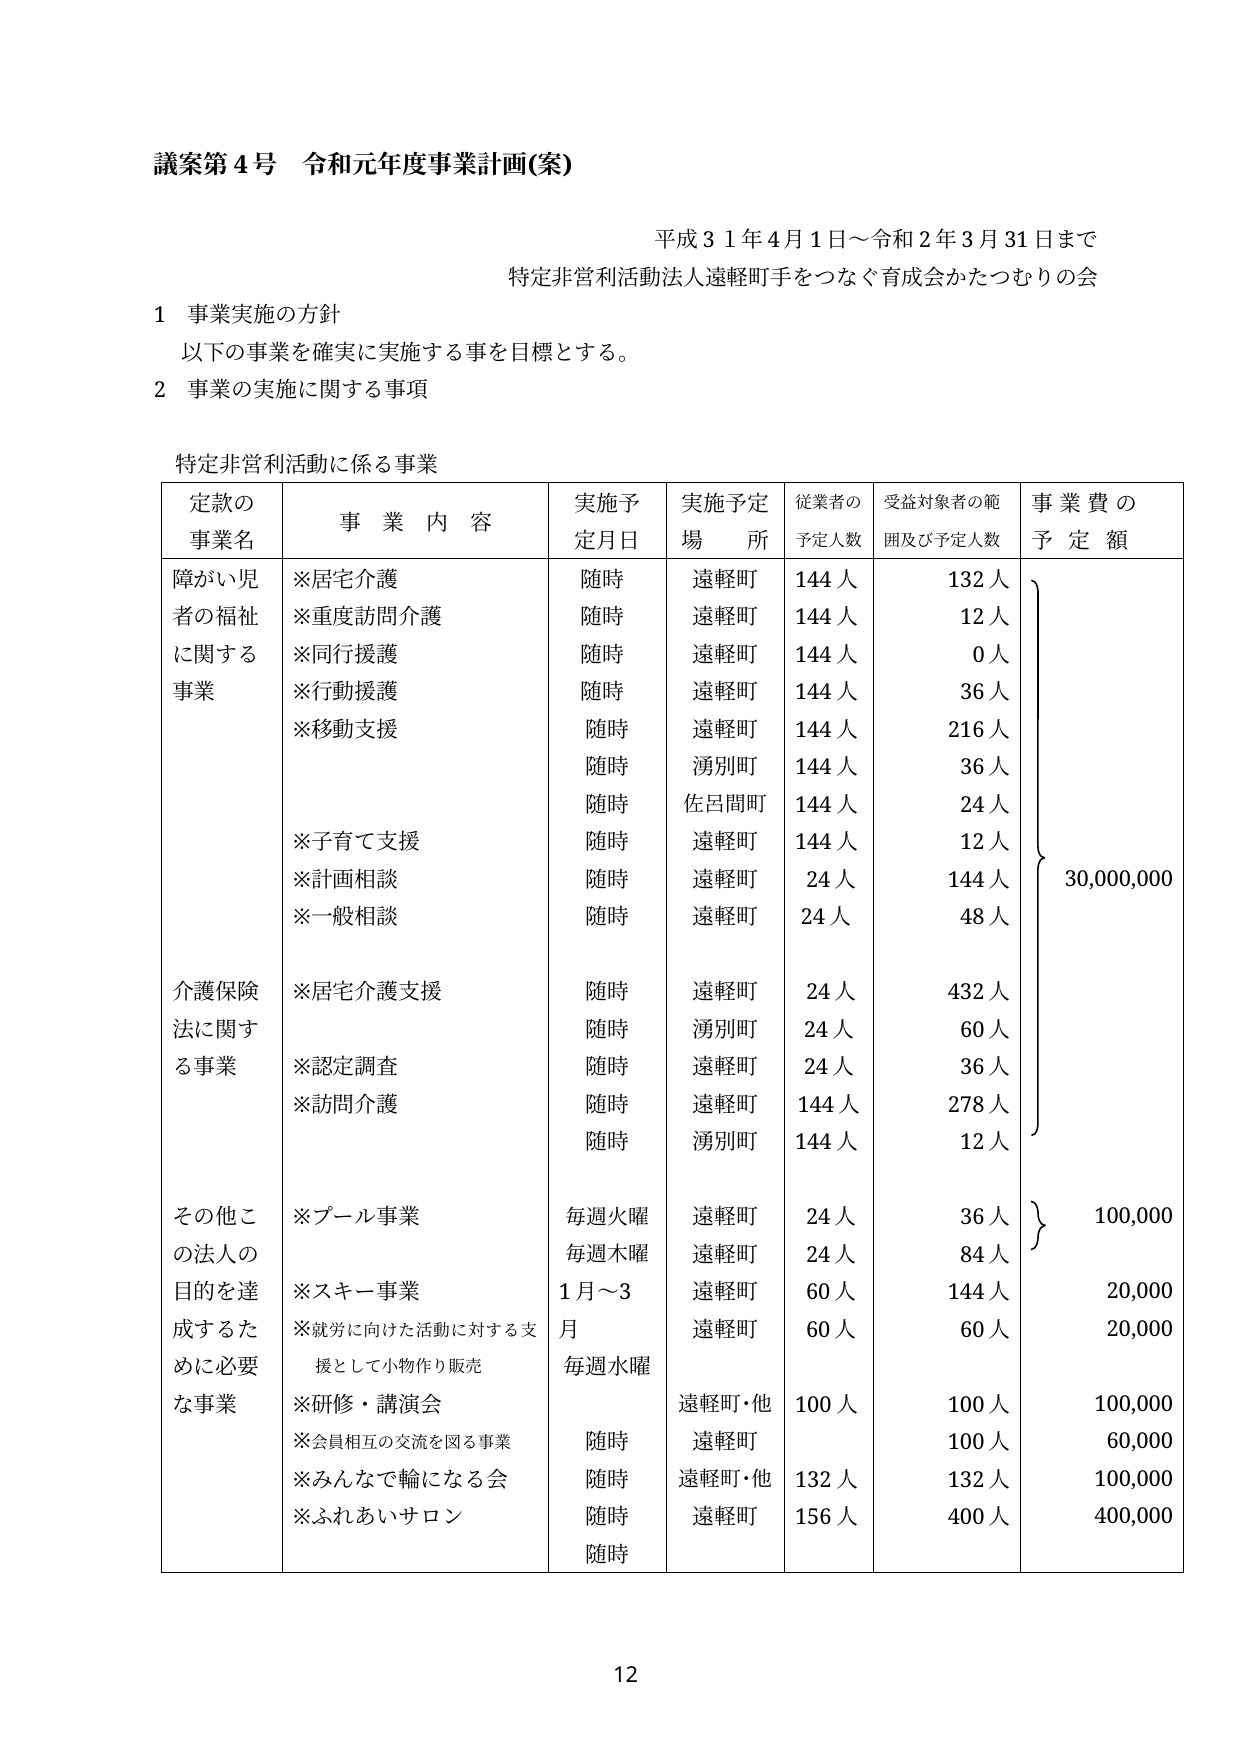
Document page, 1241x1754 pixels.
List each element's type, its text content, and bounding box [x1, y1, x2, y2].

table_cell 随時 随時 随時 随時 随時 随時 随時 随時 随時 随時 随時 随時 随時 随時 随時 毎週火曜 毎週木曜 1月～3月 毎週水曜 随時 随時 随時 随時 [549, 559, 666, 1572]
table_cell 132人 12人 0人 36人 216人 36人 24人 12人 144人 48人 432人 60人 36人 278人 12人 36人 84人 144人 60人 100人 100人 132人 400人 [874, 559, 1020, 1572]
text 特定非営利活動法人遠軽町手をつなぐ育成会かたつむりの会 [153, 257, 1098, 294]
table_cell ※居宅介護 ※重度訪問介護 ※同行援護 ※行動援護 ※移動支援 ※子育て支援 ※計画相談 ※一般相談 ※居宅介護支援 ※認定調査 ※訪問介護 ※プール事業 ※スキー事業 ※就労に向けた活動に対する支援として小物作り販売 ※研修・講演会 ※会員相互の交流を図る事業 ※みんなで輪になる会 ※ふれあいサロン [283, 559, 548, 1572]
text 以下の事業を確実に実施する事を目標とする。 [153, 332, 1098, 369]
table_header 従業者の予定人数 [785, 483, 873, 558]
table_cell 144人 144人 144人 144人 144人 144人 144人 144人 24人 24人 24人 24人 24人 144人 144人 24人 24人 60人 60人 100人 132人 156人 [785, 559, 873, 1572]
text 平成3１年4月1日～令和2年3月31日まで [153, 219, 1098, 257]
table_header 事 業 内 容 [283, 483, 548, 558]
table_header 事業費の 予定額 [1021, 483, 1183, 558]
table_header 実施予定場 所 [667, 483, 784, 558]
table_cell 30,000,000 100,000 20,000 20,000 100,000 60,000 100,000 400,000 [1021, 559, 1183, 1572]
text 議案第4号 令和元年度事業計画(案) [153, 144, 1098, 182]
table_header 定款の 事業名 [162, 483, 282, 558]
table_header 受益対象者の範囲及び予定人数 [874, 483, 1020, 558]
table_header 実施予 定月日 [549, 483, 666, 558]
text 1 事業実施の方針 [153, 294, 1098, 332]
text 2 事業の実施に関する事項 [153, 369, 1098, 407]
table_cell 障がい児者の福祉に関する事業 介護保険法に関する事業 その他この法人の目的を達成するために必要な事業 [162, 559, 282, 1572]
table_cell 遠軽町 遠軽町 遠軽町 遠軽町 遠軽町 湧別町 佐呂間町 遠軽町 遠軽町 遠軽町 遠軽町 湧別町 遠軽町 遠軽町 湧別町 遠軽町 遠軽町 遠軽町 遠軽町 遠軽町･他 遠軽町 遠軽町･他 遠軽町 [667, 559, 784, 1572]
text 特定非営利活動に係る事業 [153, 444, 1098, 482]
